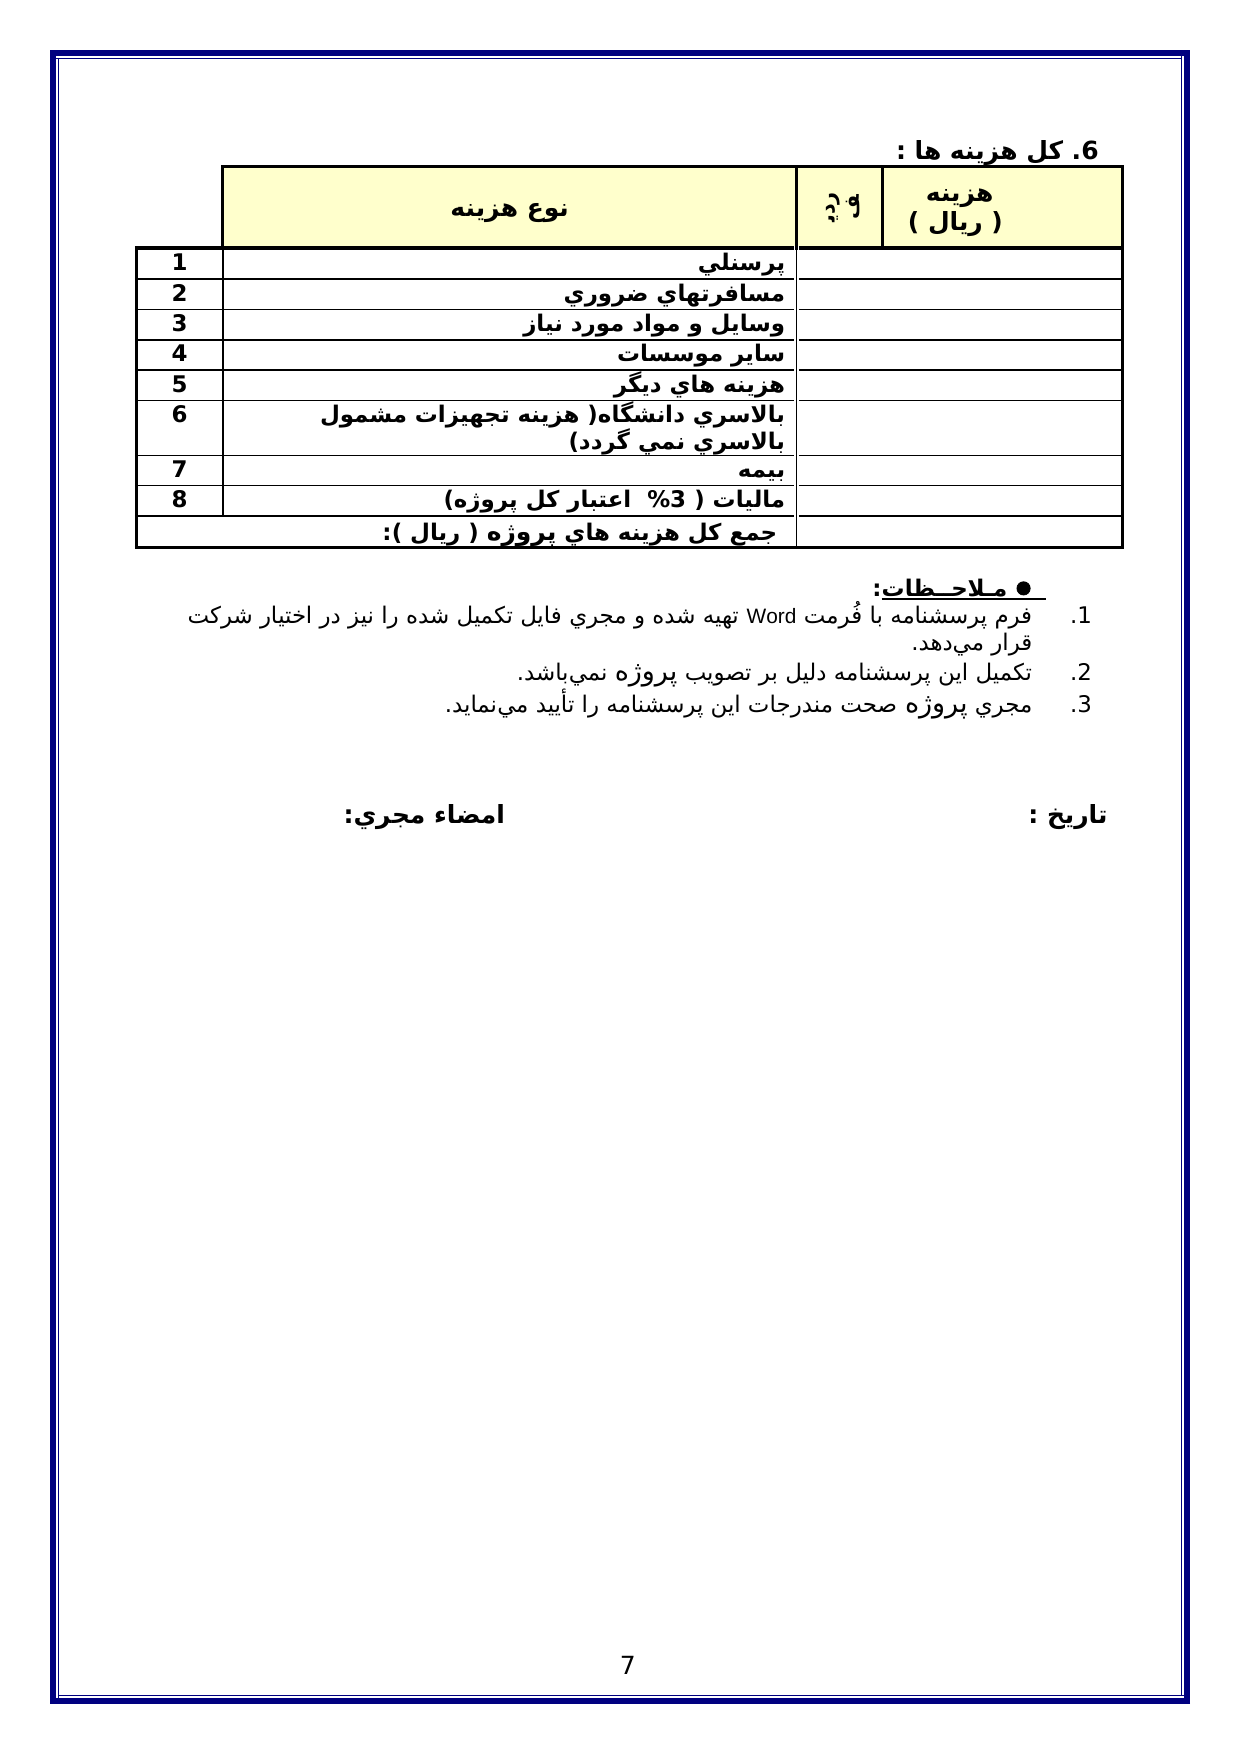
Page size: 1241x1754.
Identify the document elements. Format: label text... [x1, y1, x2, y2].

list تكميل اين پرسشنامه دليل بر تصويب پروژه نمي‌باشد. [148, 655, 1070, 687]
table_cell ساير موسسات [224, 339, 796, 369]
table_header نوع هزينه [224, 168, 795, 246]
table_cell وسايل و مواد مورد نياز [224, 309, 796, 339]
table_cell مسافرتهاي ضروري [224, 278, 796, 309]
table_cell 4 [138, 341, 222, 369]
list مجري پروژه صحت مندرجات اين پرسشنامه را تأييد مي‌نمايد. [148, 687, 1070, 718]
table_cell 7 [138, 456, 222, 485]
table_cell بالاسري دانشگاه( هزينه تجهيزات مشمول بالاسري نمي گردد) [224, 400, 796, 454]
table_cell بيمه [224, 455, 796, 485]
text مـلاحــظات: [148, 575, 1046, 602]
text تاريخ : امضاء مجري: [148, 800, 1107, 829]
text 6. كل هزينه ها : [148, 136, 1107, 165]
table_cell [797, 247, 1121, 278]
list فرم پرسشنامه با فُرمت Word تهيه شده و مجري فايل تكميل شده را نيز در اختيار شركت قرار مي‌دهد. [148, 602, 1070, 655]
table_cell هزينه هاي ديگر [224, 369, 796, 399]
table_cell [797, 339, 1121, 369]
table_cell [797, 369, 1121, 399]
table_cell 6 [138, 401, 222, 454]
table_header هزينه ( ريال ) [884, 168, 1121, 246]
table_cell پرسنلي [224, 246, 796, 278]
table_cell [797, 400, 1121, 454]
table_header رديف [798, 168, 881, 246]
table_cell [797, 278, 1121, 309]
table_cell جمع کل هزينه هاي پروژه ( ريال ): [138, 515, 796, 546]
table_cell 5 [138, 371, 222, 399]
table_cell 8 [138, 486, 222, 515]
table_cell ماليات ( 3% اعتبار كل پروژه) [224, 485, 796, 515]
table_cell [797, 455, 1121, 485]
table_cell 1 [138, 250, 222, 278]
table_cell [797, 309, 1121, 339]
table_cell 3 [138, 310, 222, 339]
table_cell 2 [138, 280, 222, 309]
table_cell [797, 485, 1121, 515]
table_cell [797, 515, 1121, 546]
